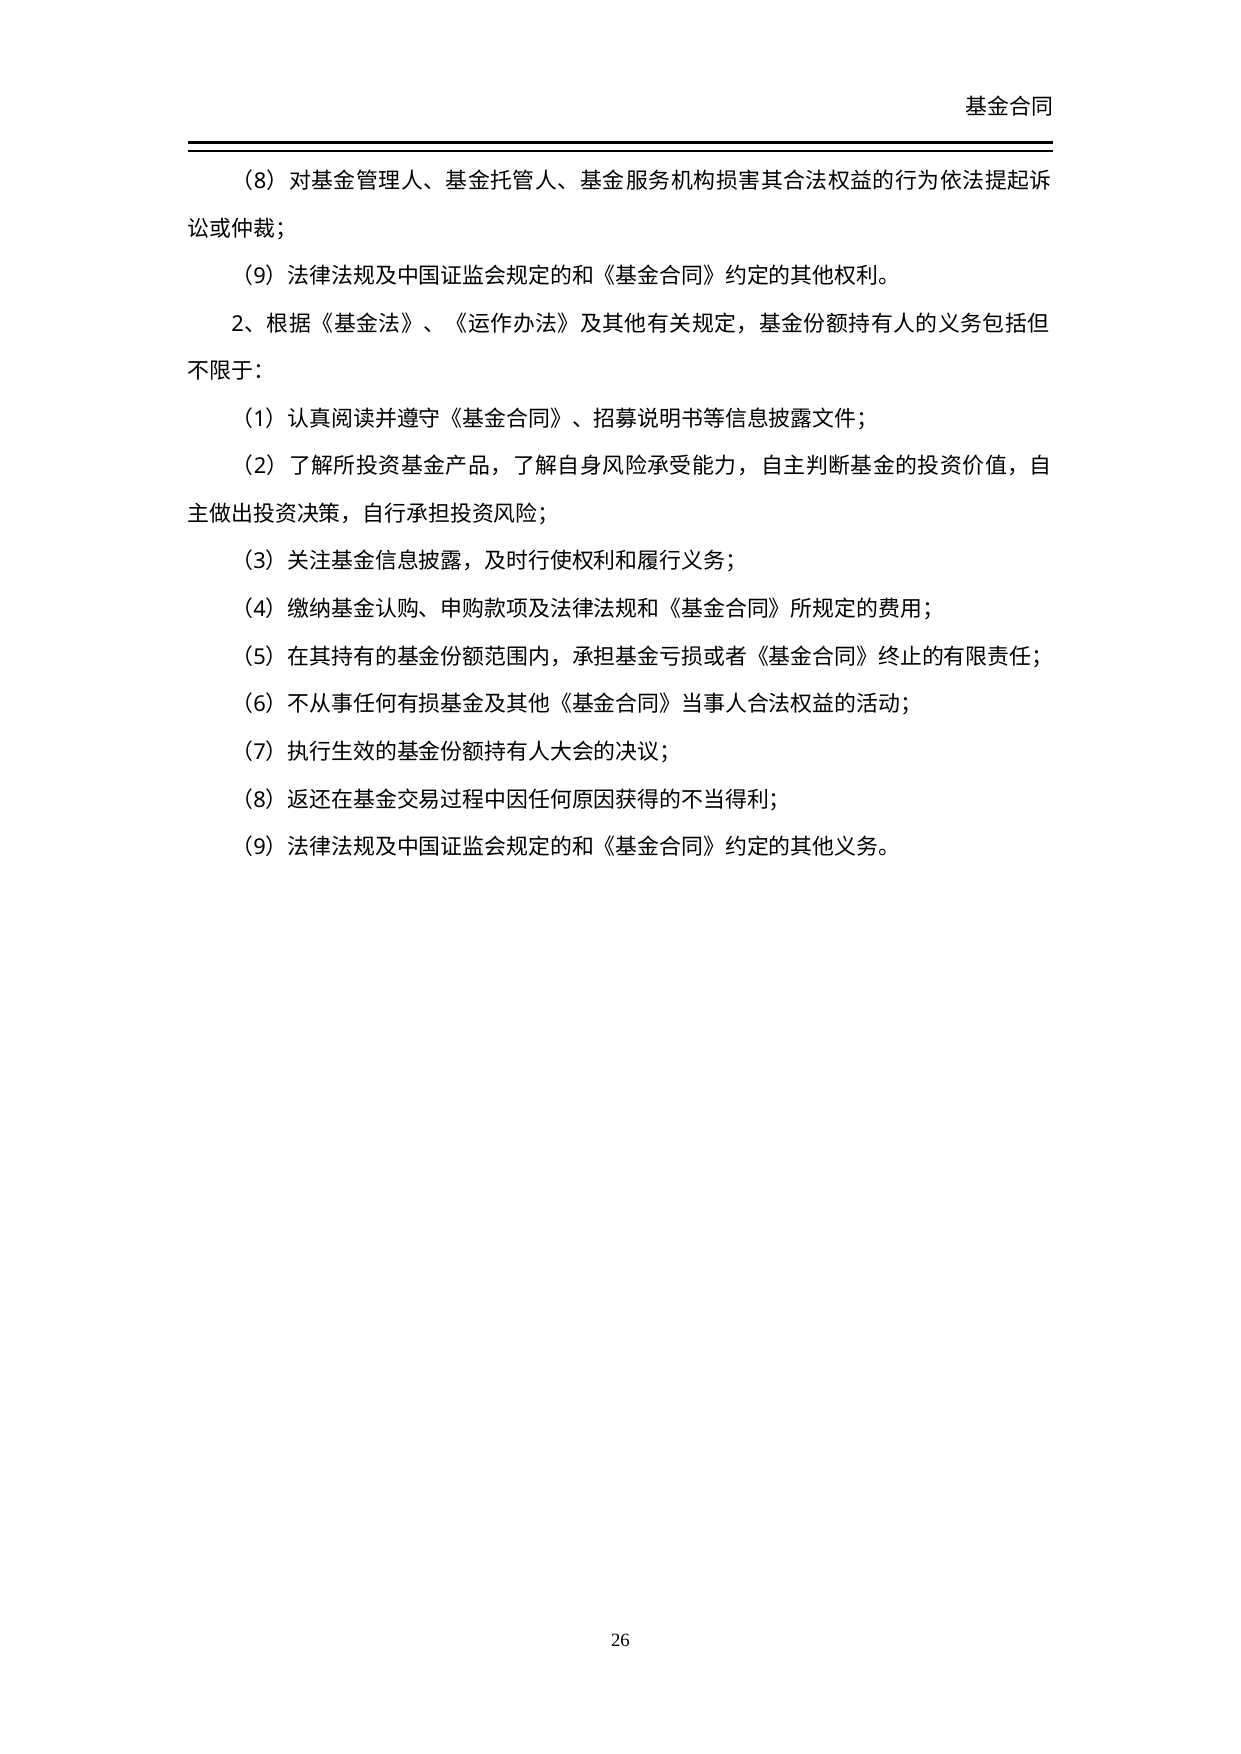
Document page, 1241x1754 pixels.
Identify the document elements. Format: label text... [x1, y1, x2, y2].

text （9）法律法规及中国证监会规定的和《基金合同》约定的其他义务。 [187, 829, 1053, 861]
text （8）返还在基金交易过程中因任何原因获得的不当得利； [187, 782, 1053, 813]
text （3）关注基金信息披露，及时行使权利和履行义务； [187, 543, 1053, 575]
text （5）在其持有的基金份额范围内，承担基金亏损或者《基金合同》终止的有限责任； [187, 639, 1053, 671]
text （9）法律法规及中国证监会规定的和《基金合同》约定的其他权利。 [187, 258, 1053, 290]
text （4）缴纳基金认购、申购款项及法律法规和《基金合同》所规定的费用； [187, 591, 1053, 623]
text （2）了解所投资基金产品，了解自身风险承受能力，自主判断基金的投资价值，自主做出投资决策，自行承担投资风险； [187, 448, 1053, 528]
text （7）执行生效的基金份额持有人大会的决议； [187, 734, 1053, 766]
text （1）认真阅读并遵守《基金合同》、招募说明书等信息披露文件； [187, 401, 1053, 433]
text 2、根据《基金法》、《运作办法》及其他有关规定，基金份额持有人的义务包括但不限于： [187, 306, 1053, 385]
text （8）对基金管理人、基金托管人、基金服务机构损害其合法权益的行为依法提起诉讼或仲裁； [187, 163, 1053, 242]
text （6）不从事任何有损基金及其他《基金合同》当事人合法权益的活动； [187, 686, 1053, 718]
